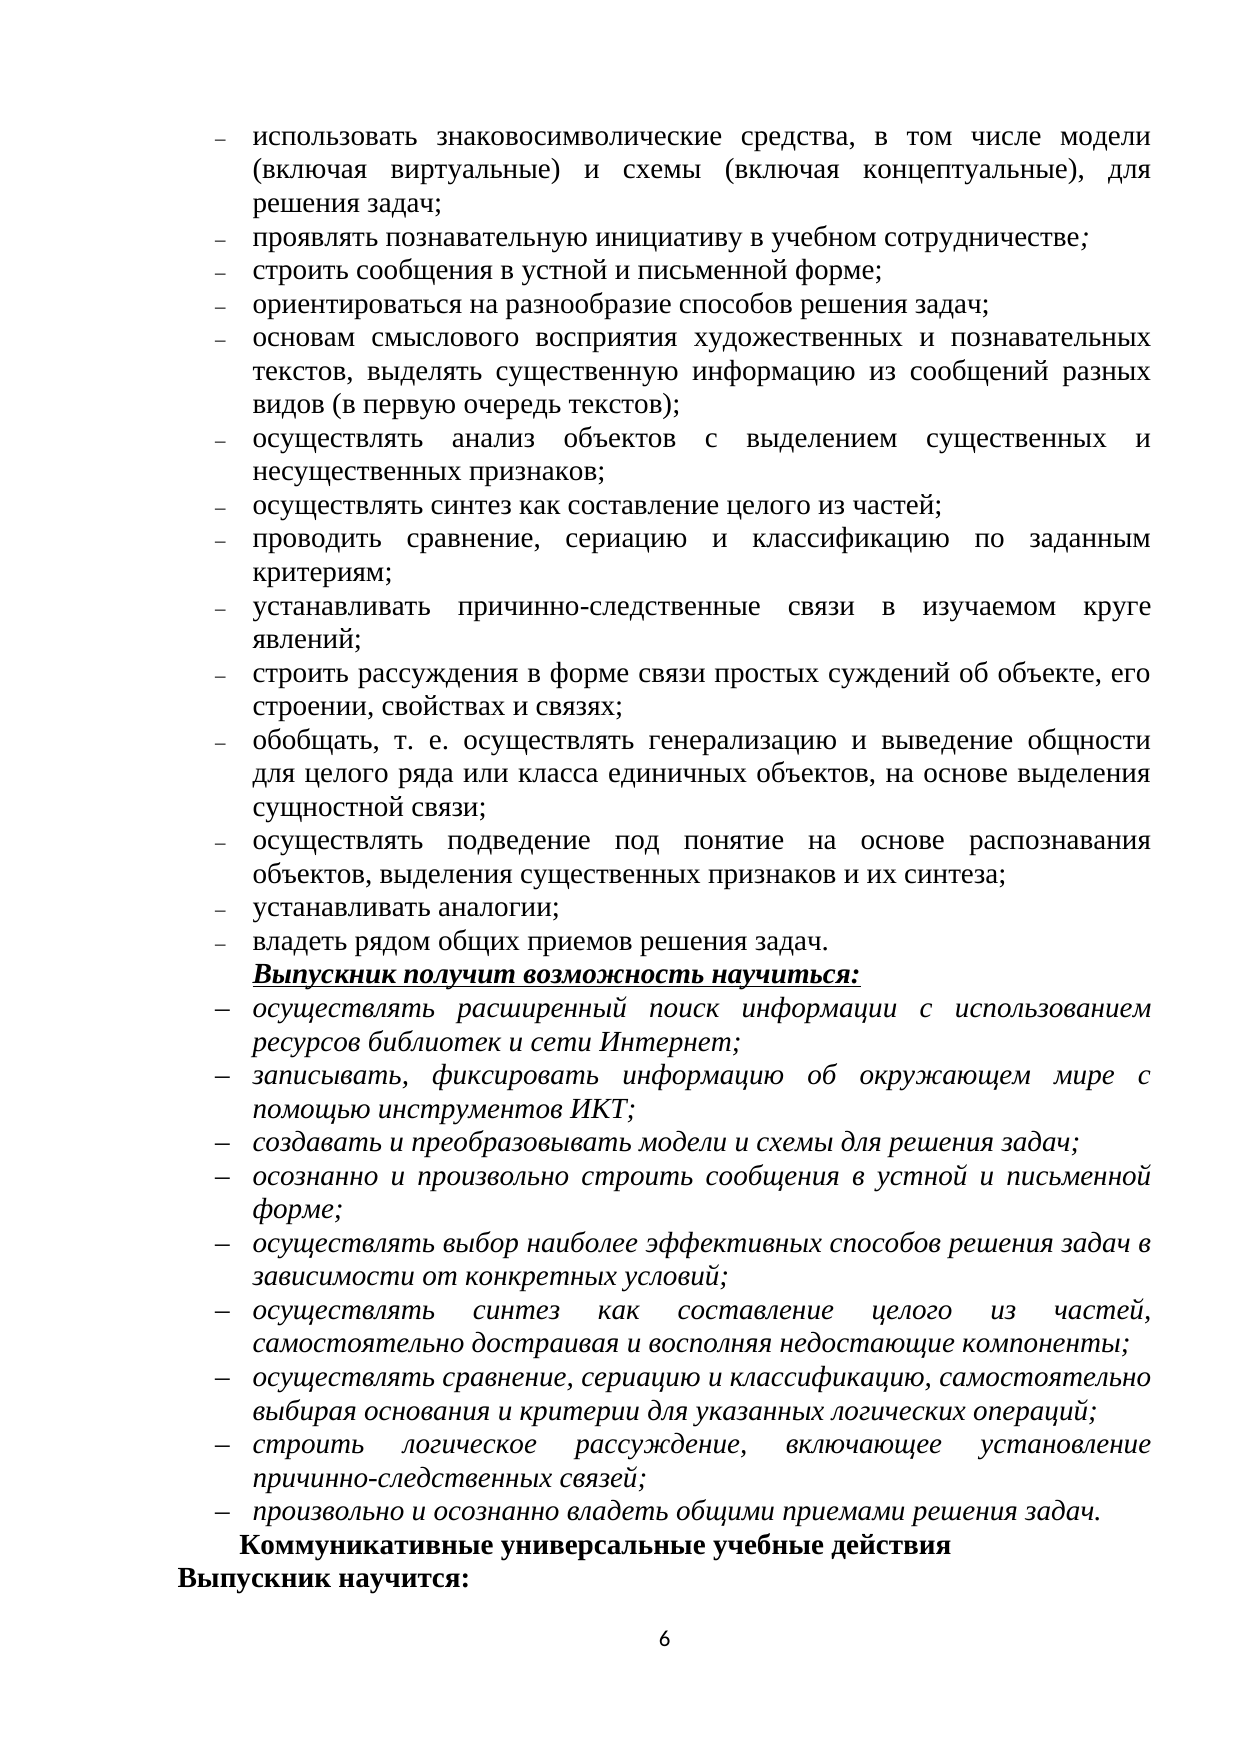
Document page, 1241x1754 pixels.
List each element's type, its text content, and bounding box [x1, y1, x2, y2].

list осуществлять подведение под понятие на основе распознавания объектов, выделения существенных признаков и их синтеза; [215, 822, 1152, 889]
list осуществлять анализ объектов с выделением существенных и несущественных признаков; [215, 420, 1152, 487]
list произвольно и осознанно владеть общими приемами решения задач. [215, 1493, 1152, 1527]
list осуществлять выбор наиболее эффективных способов решения задач в зависимости от конкретных условий; [215, 1225, 1152, 1292]
list осуществлять синтез как составление целого из частей, самостоятельно достраивая и восполняя недостающие компоненты; [215, 1292, 1152, 1359]
list строить рассуждения в форме связи простых суждений об объекте, его строении, свойствах и связях; [215, 655, 1152, 722]
list ориентироваться на разнообразие способов решения задач; [215, 286, 1152, 319]
list создавать и преобразовывать модели и схемы для решения задач; [215, 1124, 1152, 1158]
list использовать знаковосимволические средства, в том числе модели (включая виртуальные) и схемы (включая концептуальные), для решения задач; [215, 118, 1152, 219]
list осознанно и произвольно строить сообщения в устной и письменной форме; [215, 1158, 1152, 1225]
list Выпускник получит возможность научиться: [252, 957, 1152, 990]
list осуществлять сравнение, сериацию и классификацию, самостоятельно выбирая основания и критерии для указанных логических операций; [215, 1359, 1152, 1426]
list осуществлять синтез как составление целого из частей; [215, 487, 1152, 521]
list устанавливать причинно-следственные связи в изучаемом круге явлений; [215, 588, 1152, 655]
list проявлять познавательную инициативу в учебном сотрудничестве; [215, 219, 1152, 252]
list осуществлять расширенный поиск информации с использованием ресурсов библиотек и сети Интернет; [215, 990, 1152, 1057]
list устанавливать аналогии; [215, 889, 1152, 923]
text Выпускник научится: [177, 1560, 1152, 1594]
list записывать, фиксировать информацию об окружающем мире с помощью инструментов ИКТ; [215, 1057, 1152, 1124]
list проводить сравнение, сериацию и классификацию по заданным критериям; [215, 521, 1152, 588]
list обобщать, т. е. осуществлять генерализацию и выведение общности для целого ряда или класса единичных объектов, на основе выделения сущностной связи; [215, 722, 1152, 822]
text Коммуникативные универсальные учебные действия [177, 1527, 1152, 1560]
list строить сообщения в устной и письменной форме; [215, 252, 1152, 286]
list строить логическое рассуждение, включающее установление причинно-следственных связей; [215, 1426, 1152, 1493]
list основам смыслового восприятия художественных и познавательных текстов, выделять существенную информацию из сообщений разных видов (в первую очередь текстов); [215, 319, 1152, 420]
list владеть рядом общих приемов решения задач. [215, 923, 1152, 957]
